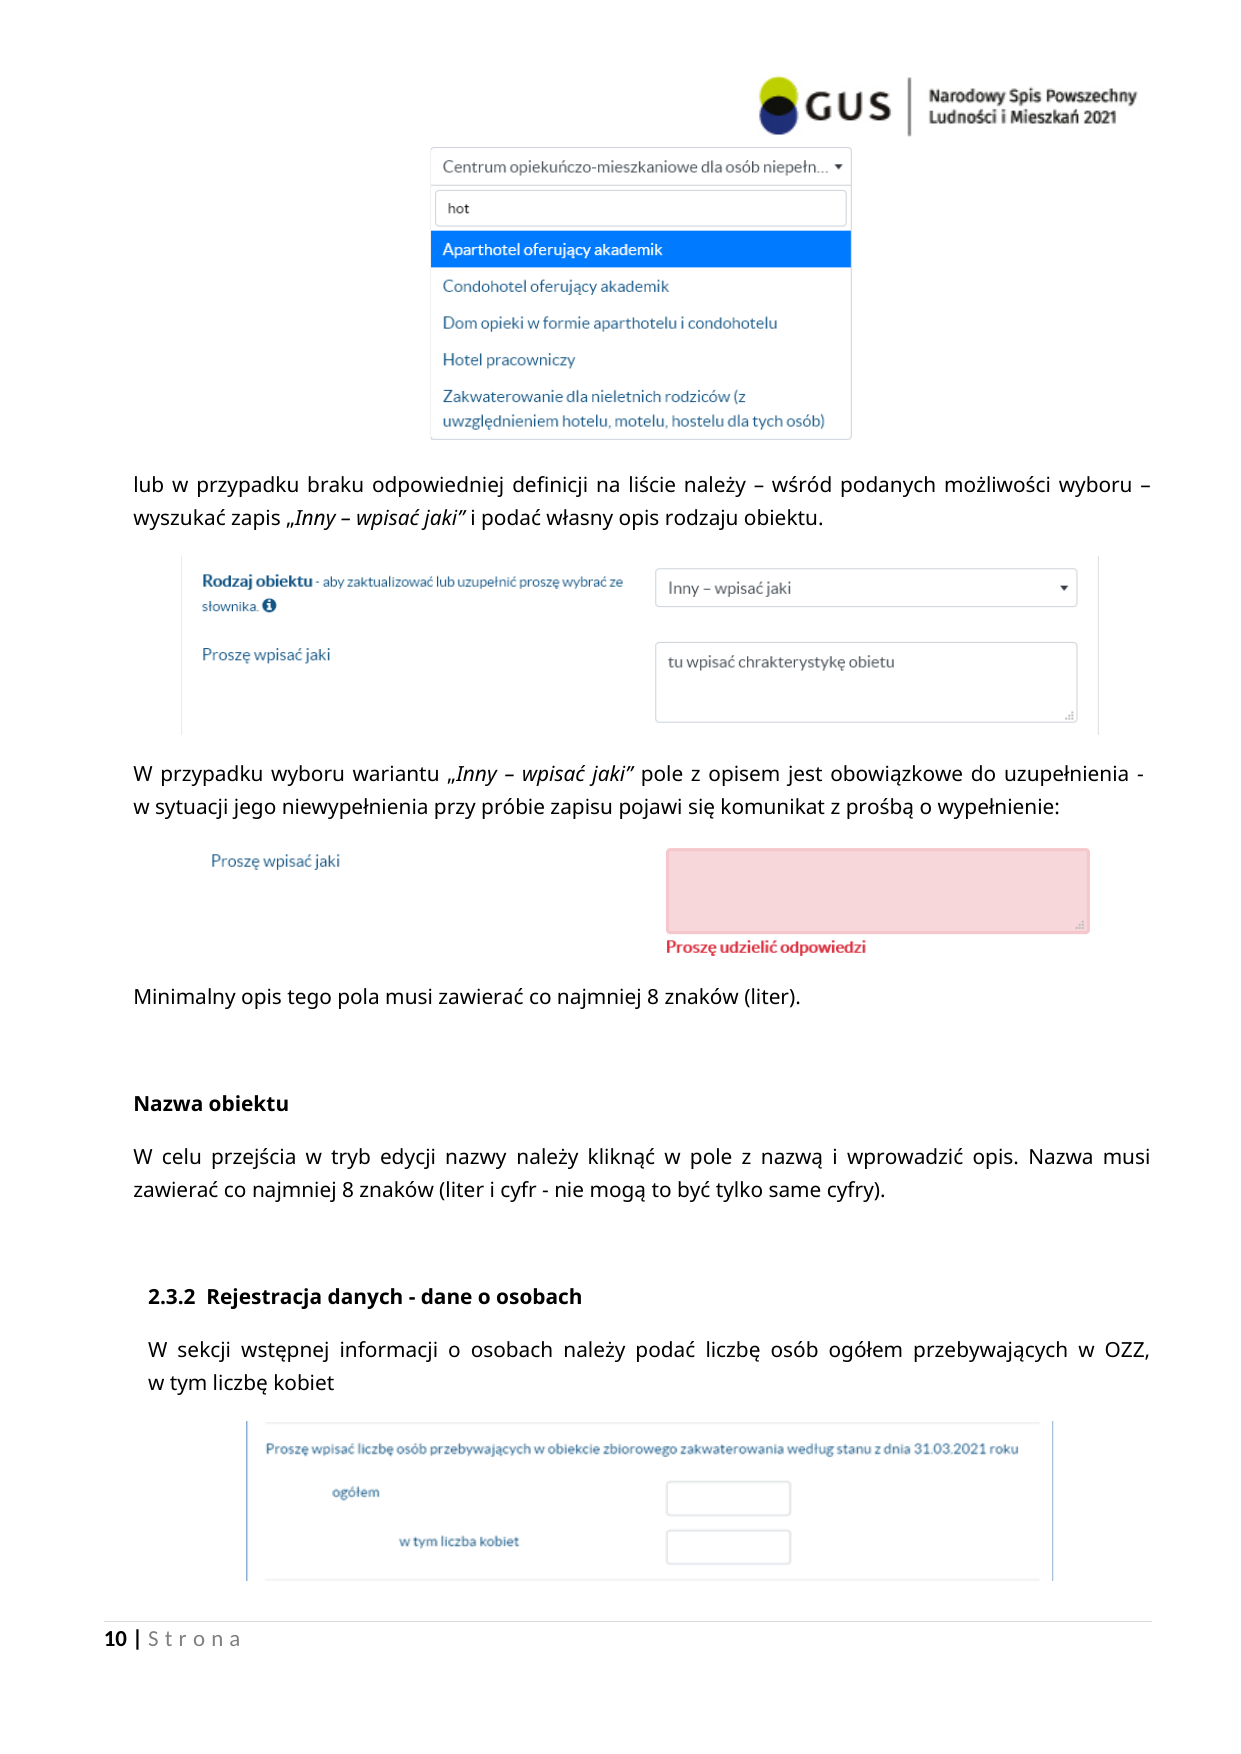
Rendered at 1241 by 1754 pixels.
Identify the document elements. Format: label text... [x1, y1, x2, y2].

text lub w przypadku braku odpowiedniej definicji na liście należy – wśród podanych możliwości wyboru – wyszukać zapis „Inny – wpisać jaki” i podać własny opis rodzaju obiektu. [133, 470, 1152, 531]
text Nazwa obiektu [133, 1089, 1152, 1117]
picture [193, 845, 1092, 958]
text 2.3.2 Rejestracja danych - dane o osobach [148, 1282, 1152, 1310]
text W sekcji wstępnej informacji o osobach należy podać liczbę osób ogółem przebywających w OZZ, w tym liczbę kobiet [148, 1335, 1152, 1396]
picture [755, 73, 1152, 138]
text W celu przejścia w tryb edycji nazwy należy kliknąć w pole z nazwą i wprowadzić opis. Nazwa musi zawierać co najmniej 8 znaków (liter i cyfr - nie mogą to być tylko same cyfry). [133, 1142, 1152, 1203]
picture [246, 1421, 1054, 1581]
text W przypadku wyboru wariantu „Inny – wpisać jaki” pole z opisem jest obowiązkowe do uzupełnienia - w sytuacji jego niewypełnienia przy próbie zapisu pojawi się komunikat z prośbą o wypełnienie: [133, 759, 1152, 821]
text Minimalny opis tego pola musi zawierać co najmniej 8 znaków (liter). [133, 982, 1152, 1011]
picture [181, 556, 1104, 735]
picture [430, 147, 860, 446]
